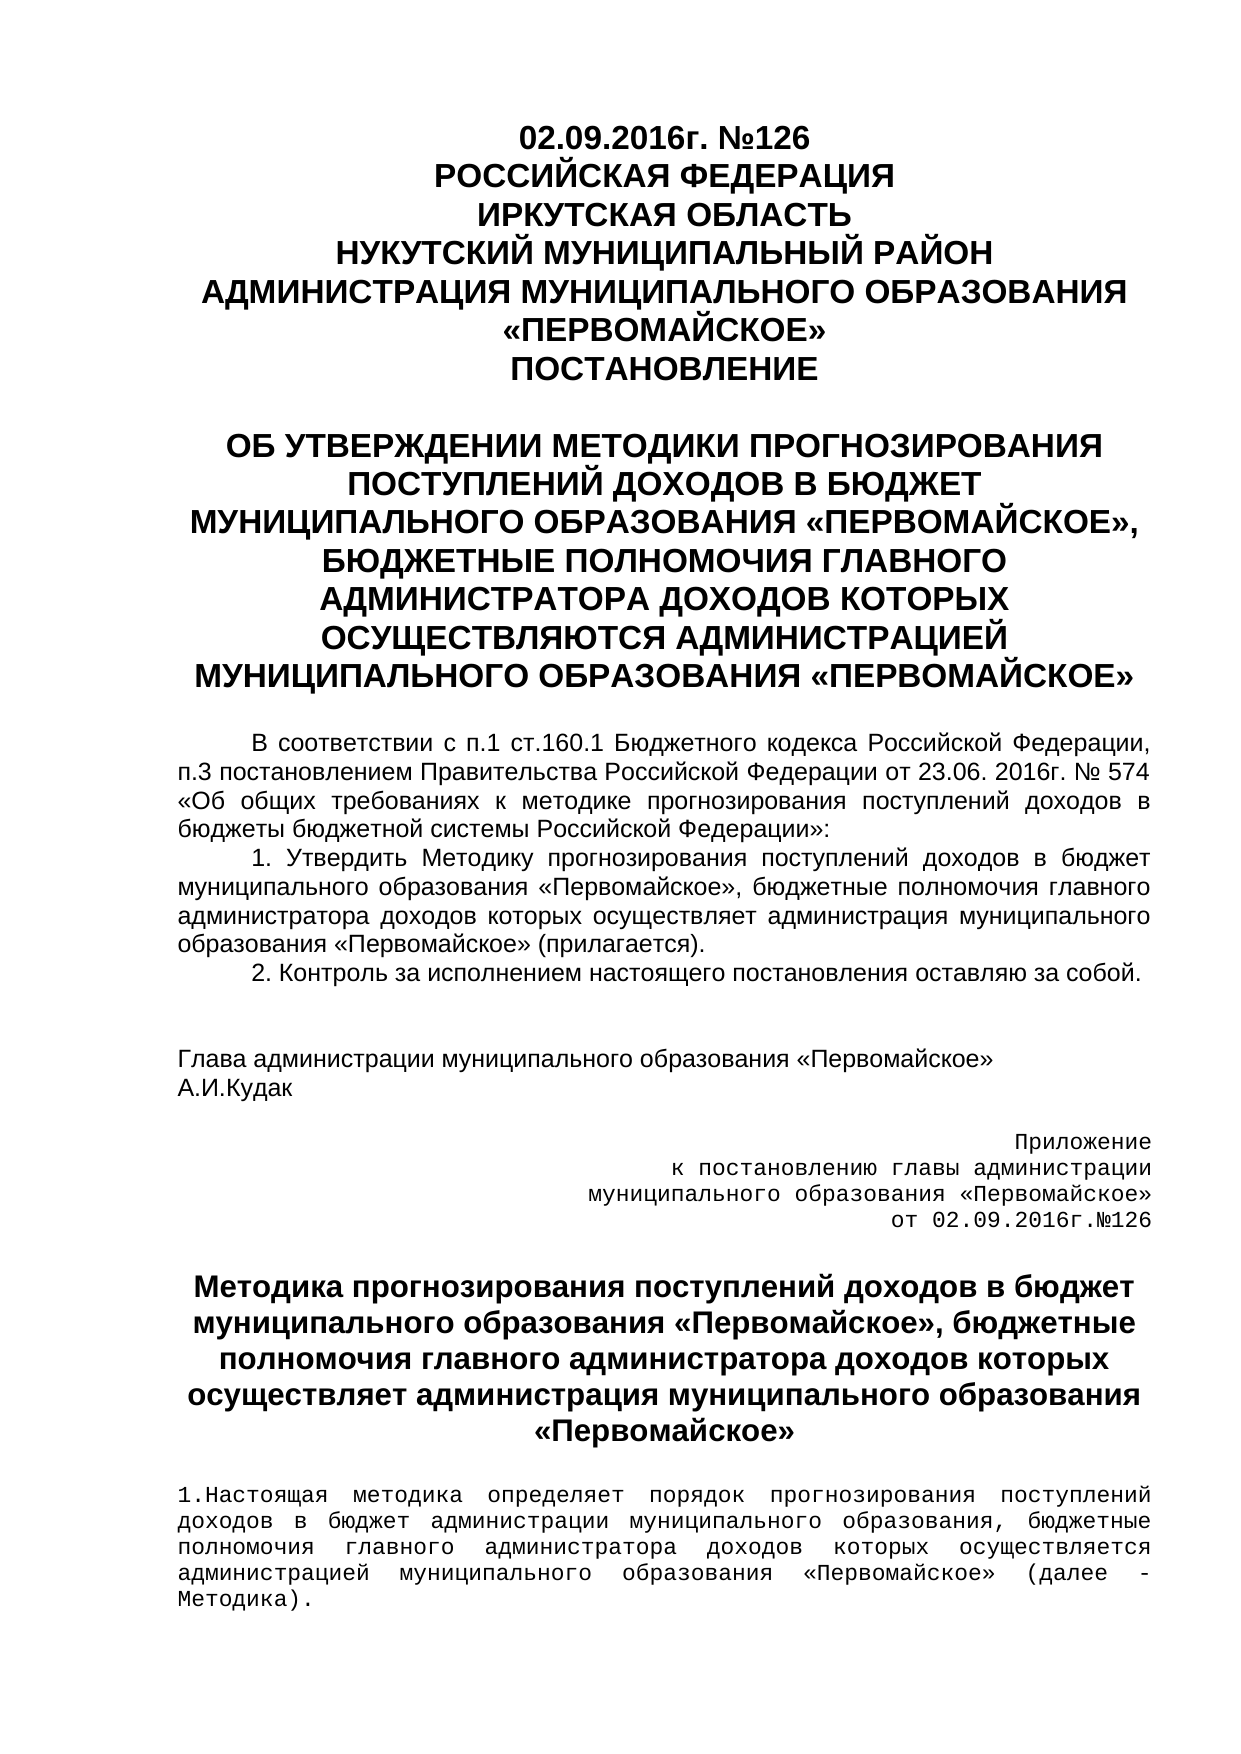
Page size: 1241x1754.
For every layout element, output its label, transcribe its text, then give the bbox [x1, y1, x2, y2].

text 1. Утвердить Методику прогнозирования поступлений доходов в бюджет муниципального образования «Первомайское», бюджетные полномочия главного администратора доходов которых осуществляет администрация муниципального образования «Первомайское» (прилагается). [177, 843, 1152, 958]
text 2. Контроль за исполнением настоящего постановления оставляю за собой. [177, 958, 1152, 987]
text РОССИЙСКАЯ ФЕДЕРАЦИЯ [177, 157, 1152, 195]
text Методика прогнозирования поступлений доходов в бюджет муниципального образования «Первомайское», бюджетные полномочия главного администратора доходов которых осуществляет администрация муниципального образования «Первомайское» [177, 1268, 1152, 1448]
text Глава администрации муниципального образования «Первомайское» [177, 1044, 1152, 1073]
text к постановлению главы администрации [177, 1157, 1152, 1183]
text ИРКУТСКАЯ ОБЛАСТЬ [177, 195, 1152, 233]
text ОБ УТВЕРЖДЕНИИ МЕТОДИКИ ПРОГНОЗИРОВАНИЯ ПОСТУПЛЕНИЙ ДОХОДОВ В БЮДЖЕТ МУНИЦИПАЛЬНОГО ОБРАЗОВАНИЯ «ПЕРВОМАЙСКОЕ», БЮДЖЕТНЫЕ ПОЛНОМОЧИЯ ГЛАВНОГО АДМИНИСТРАТОРА ДОХОДОВ КОТОРЫХ ОСУЩЕСТВЛЯЮТСЯ АДМИНИСТРАЦИЕЙ МУНИЦИПАЛЬНОГО ОБРАЗОВАНИЯ «ПЕРВОМАЙСКОЕ» [177, 426, 1152, 695]
text 1.Настоящая методика определяет порядок прогнозирования поступлений доходов в бюджет администрации муниципального образования, бюджетные полномочия главного администратора доходов которых осуществляется администрацией муниципального образования «Первомайское» (далее - Методика). [177, 1484, 1152, 1613]
text АДМИНИСТРАЦИЯ МУНИЦИПАЛЬНОГО ОБРАЗОВАНИЯ «ПЕРВОМАЙСКОЕ» [177, 272, 1152, 349]
text НУКУТСКИЙ МУНИЦИПАЛЬНЫЙ РАЙОН [177, 233, 1152, 272]
text ПОСТАНОВЛЕНИЕ [177, 349, 1152, 387]
text Приложение [177, 1131, 1152, 1157]
text от 02.09.2016г.№126 [177, 1208, 1152, 1234]
text В соответствии с п.1 ст.160.1 Бюджетного кодекса Российской Федерации, п.3 постановлением Правительства Российской Федерации от 23.06. 2016г. № 574 «Об общих требованиях к методике прогнозирования поступлений доходов в бюджеты бюджетной системы Российской Федерации»: [177, 728, 1152, 843]
text 02.09.2016г. №126 [177, 118, 1152, 157]
text муниципального образования «Первомайское» [177, 1183, 1152, 1208]
text А.И.Кудак [177, 1073, 1152, 1102]
